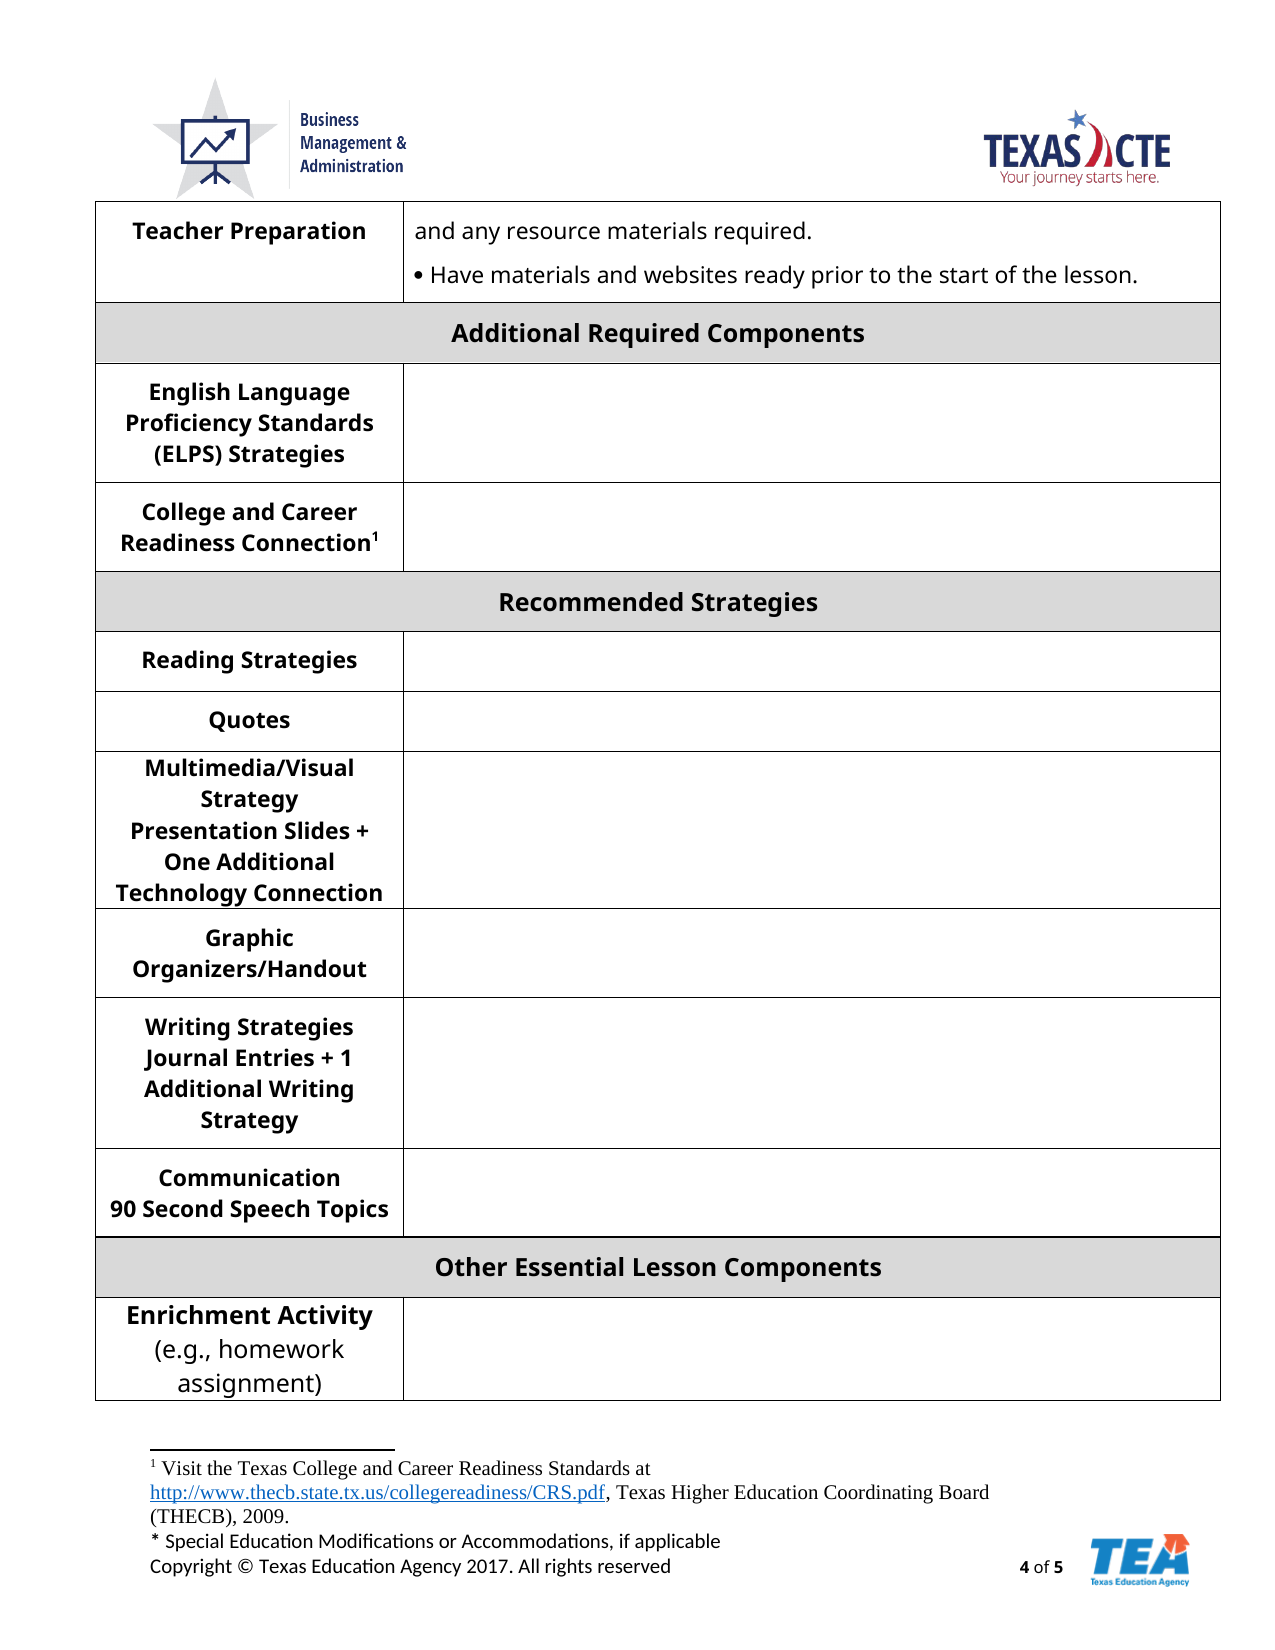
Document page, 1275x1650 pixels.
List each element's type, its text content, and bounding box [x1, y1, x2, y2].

table_cell Communication 90 Second Speech Topics [96, 1149, 403, 1236]
table_cell Reading Strategies [96, 632, 403, 691]
table_cell Additional Required Components [96, 303, 1220, 362]
table_cell College and Career Readiness Connection [96, 483, 403, 571]
table_cell Writing Strategies Journal Entries + 1 Additional Writing Strategy [96, 998, 403, 1148]
table_cell [404, 998, 1220, 1148]
picture [964, 98, 1189, 197]
picture [1090, 1534, 1190, 1587]
table_cell References/Resources/ Teacher Preparation [96, 202, 403, 302]
table_cell [404, 483, 1220, 571]
table_cell [404, 909, 1220, 997]
table_cell [404, 1149, 1220, 1236]
table_cell English Language Proficiency Standards (ELPS) Strategies [96, 364, 403, 482]
table_cell Quotes [96, 692, 403, 751]
table_cell Other Essential Lesson Components [96, 1238, 1220, 1297]
table_cell Graphic Organizers/Handout [96, 909, 403, 997]
table_cell Enrichment Activity (e.g., homework assignment) [96, 1298, 403, 1400]
table_cell [404, 752, 1220, 908]
table_cell [404, 1298, 1220, 1400]
table_cell Recommended Strategies [96, 572, 1220, 631]
table_cell Multimedia/Visual Strategy Presentation Slides + One Additional Technology Connection [96, 752, 403, 908]
picture [150, 75, 413, 201]
table_cell [404, 692, 1220, 751]
table_cell [404, 632, 1220, 691]
table_cell [404, 364, 1220, 482]
